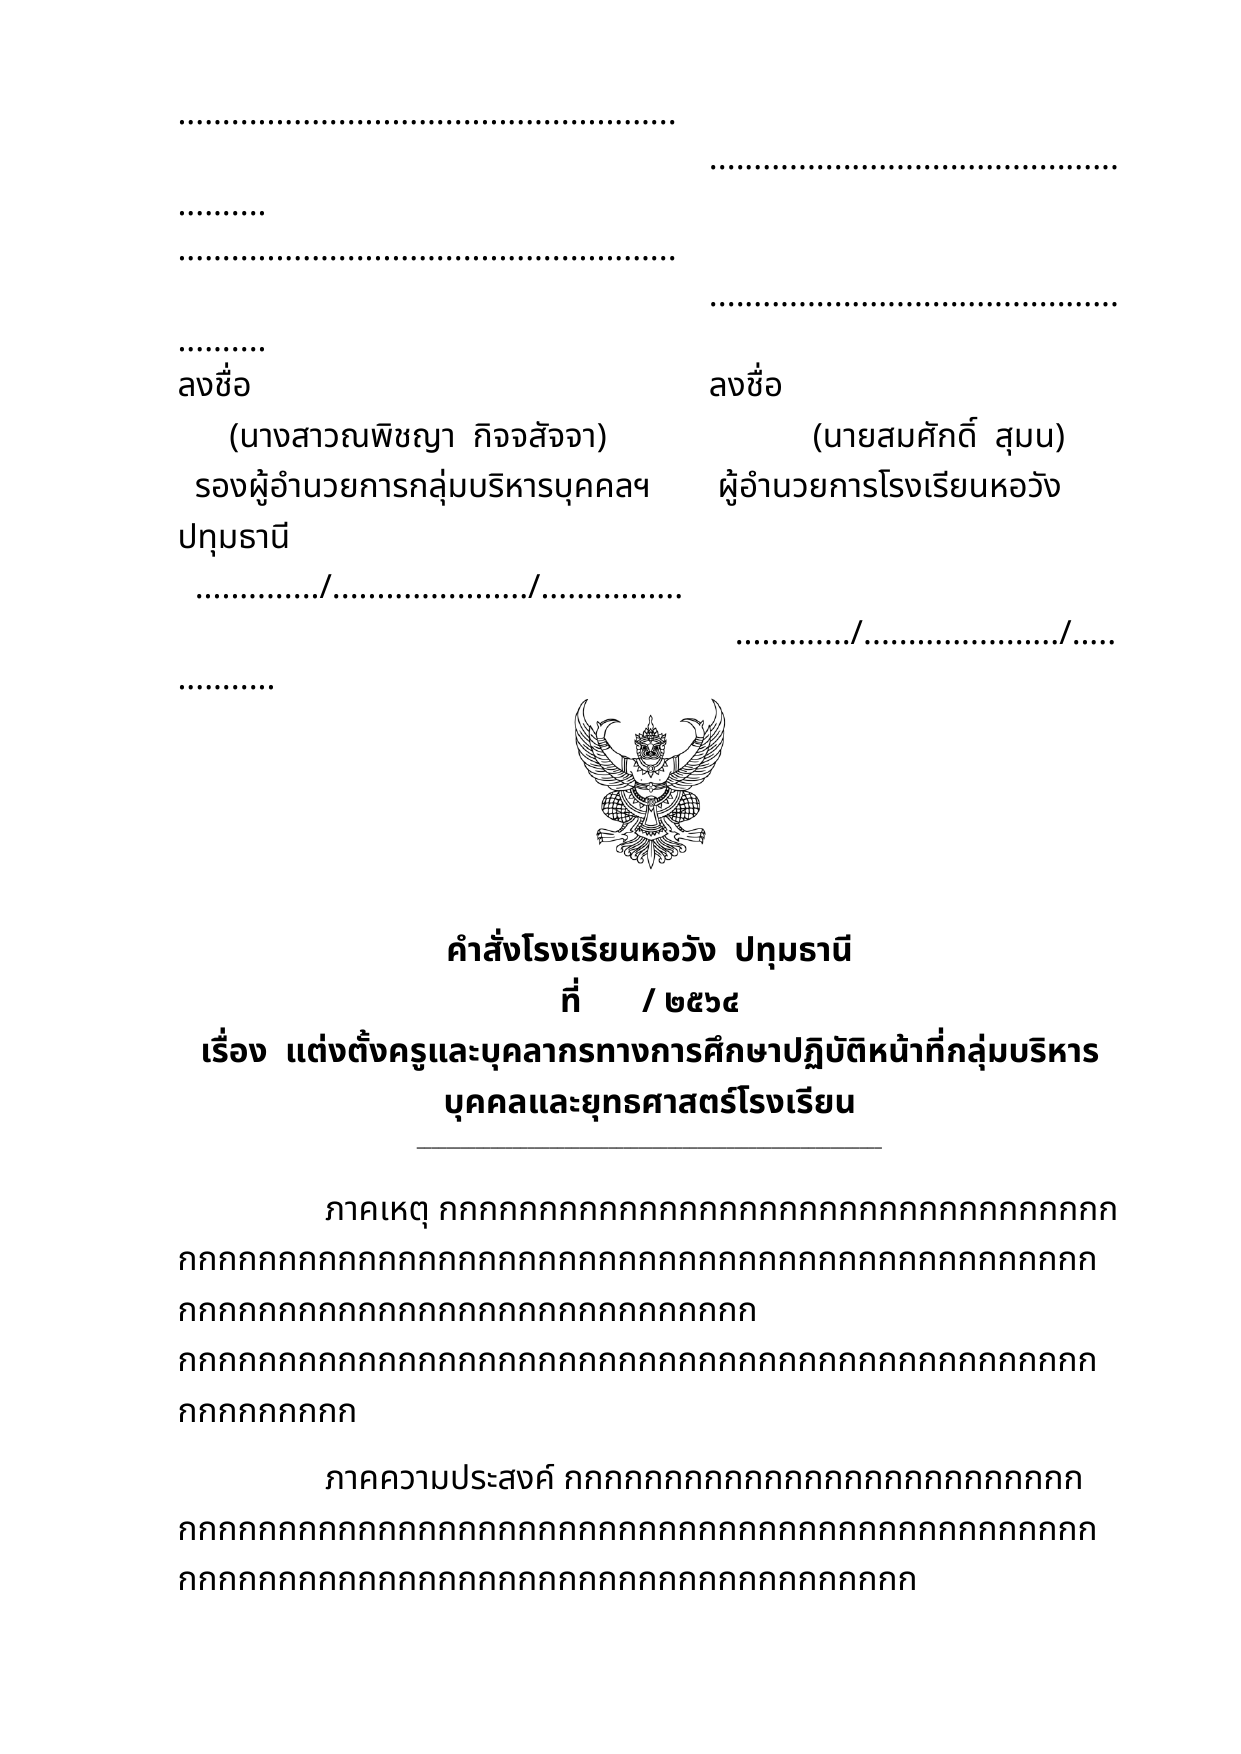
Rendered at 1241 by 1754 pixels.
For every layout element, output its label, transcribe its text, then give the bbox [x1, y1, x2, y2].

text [177, 225, 1122, 361]
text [177, 1336, 1122, 1437]
text ............../....................../................ ............./....................../................ [177, 563, 1122, 699]
text เรื่อง แต่งตั้งครูและบุคลากรทางการศึกษาปฏิบัติหน้าที่กลุ่มบริหารบุคคลและยุทธศาสตร์โรงเรียน [177, 1027, 1122, 1128]
text ภาคความประสงค์ กกกกกกกกกกกกกกกกกกกกกกกกกกกกกกกกกกกกกกกกกกกกกกกกกกกกกกกกกกกกกกกกกกกกกกกกกกกกกกกกกกกกกกกกกกกกกกกกกกกกกกกกกกกกก [177, 1454, 1122, 1605]
text (นางสาวณพิชญา กิจจสัจจา) (นายสมศักดิ์ สุมน) [177, 412, 1122, 462]
text รองผู้อำนวยการกลุ่มบริหารบุคคลฯ ผู้อำนวยการโรงเรียนหอวัง ปทุมธานี [177, 462, 1122, 563]
text ลงชื่อ ลงชื่อ [177, 361, 1122, 412]
text คำสั่งโรงเรียนหอวัง ปทุมธานี [177, 926, 1122, 977]
picture [567, 691, 732, 876]
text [177, 89, 1122, 225]
text _______________________________________________________________ [177, 1128, 1122, 1151]
text ภาคเหตุ กกกกกกกกกกกกกกกกกกกกกกกกกกกกกกกกกกกกกกกกกกกกกกกกกกกกกกกกกกกกกกกกกกกกกกกกกกกกกกกกกกกกกกกกกกกกกกกกกกกกกกกกกกกกก [177, 1185, 1122, 1336]
text ที่ / ๒๕๖๔ [177, 977, 1122, 1027]
